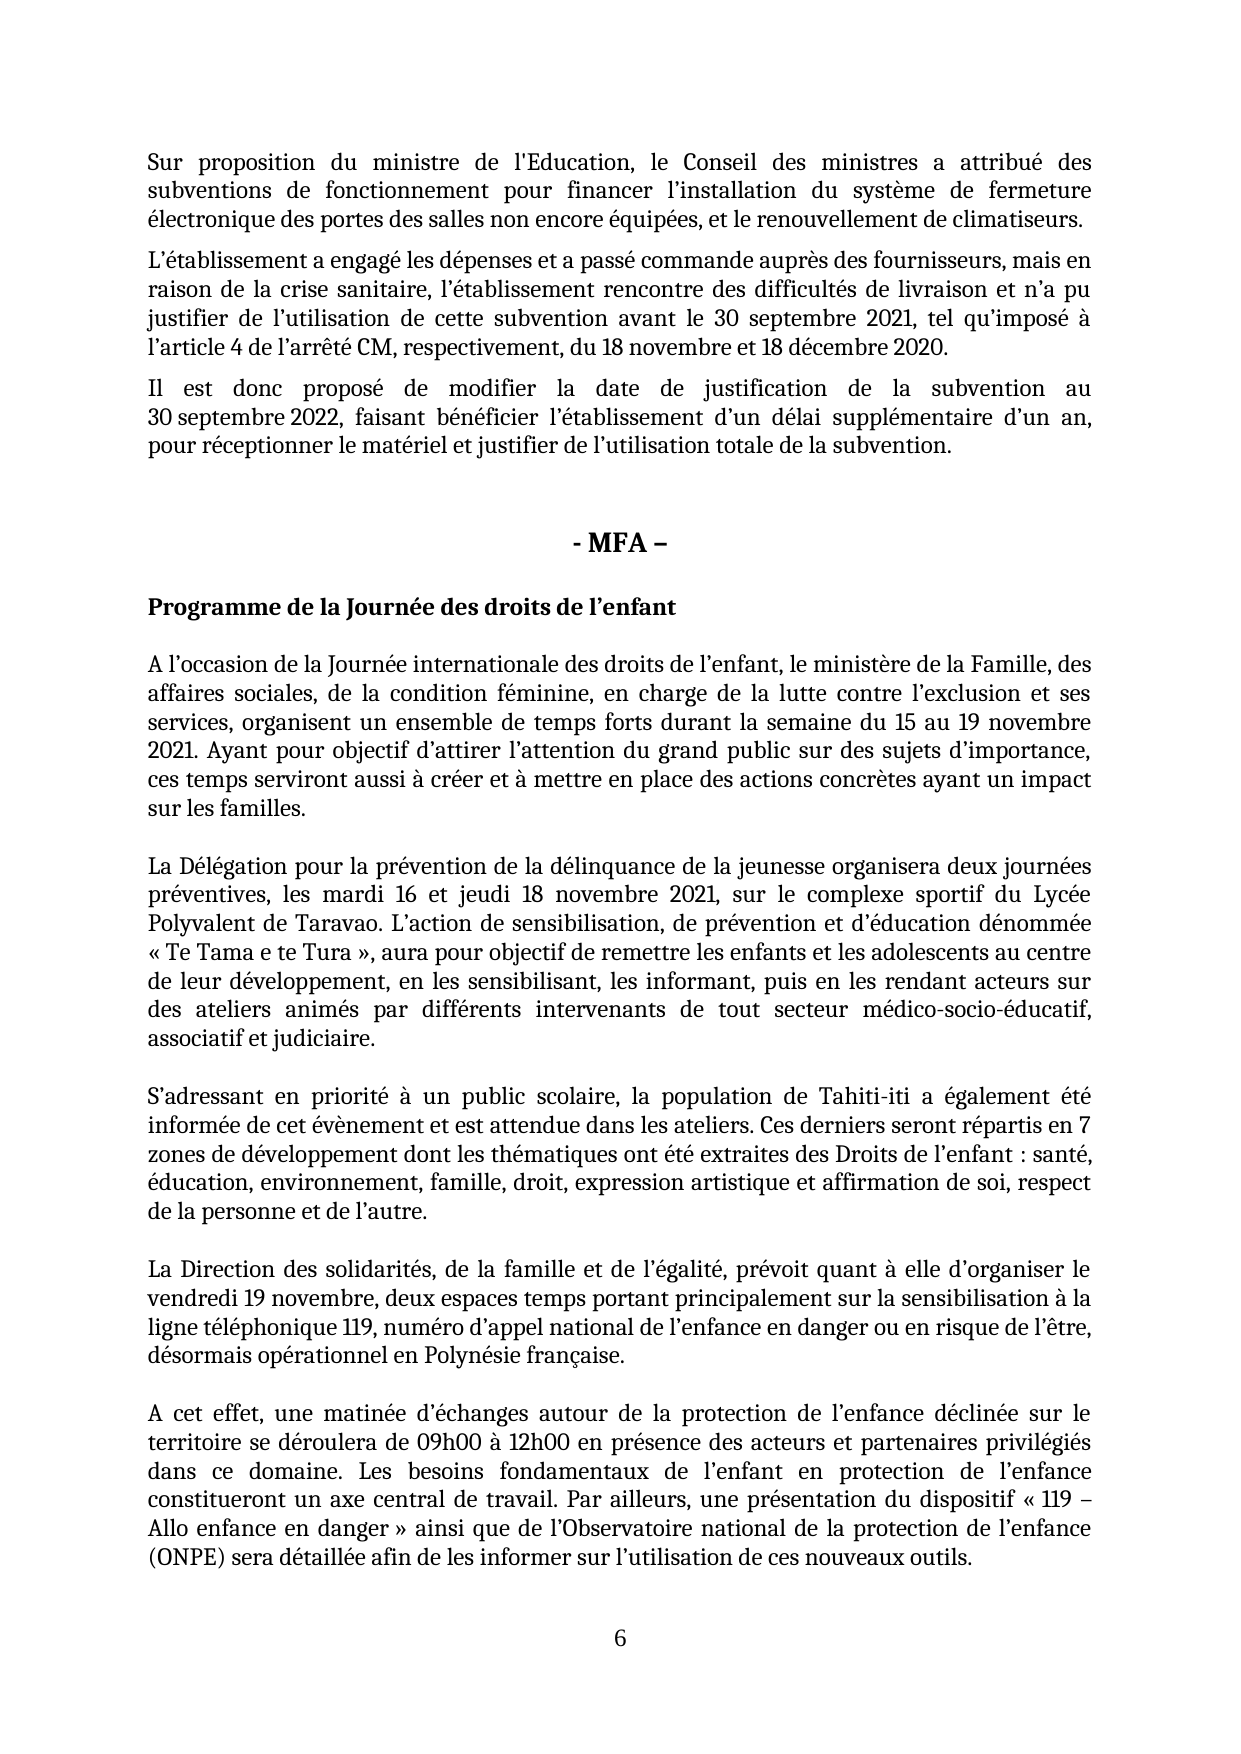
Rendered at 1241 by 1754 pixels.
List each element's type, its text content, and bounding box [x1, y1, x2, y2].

text Sur proposition du ministre de l'Education, le Conseil des ministres a attribué des subventions de fonctionnement pour financer l’installation du système de fermeture électronique des portes des salles non encore équipées, et le renouvellement de climatiseurs. [148, 148, 1093, 234]
text La Direction des solidarités, de la famille et de l’égalité, prévoit quant à elle d’organiser le vendredi 19 novembre, deux espaces temps portant principalement sur la sensibilisation à la ligne téléphonique 119, numéro d’appel national de l’enfance en danger ou en risque de l’être, désormais opérationnel en Polynésie française. [148, 1255, 1093, 1370]
text A l’occasion de la Journée internationale des droits de l’enfant, le ministère de la Famille, des affaires sociales, de la condition féminine, en charge de la lutte contre l’exclusion et ses services, organisent un ensemble de temps forts durant la semaine du 15 au 19 novembre 2021. Ayant pour objectif d’attirer l’attention du grand public sur des sujets d’importance, ces temps serviront aussi à créer et à mettre en place des actions concrètes ayant un impact sur les familles. [148, 650, 1093, 822]
text L’établissement a engagé les dépenses et a passé commande auprès des fournisseurs, mais en raison de la crise sanitaire, l’établissement rencontre des difficultés de livraison et n’a pu justifier de l’utilisation de cette subvention avant le 30 septembre 2021, tel qu’imposé à l’article 4 de l’arrêté CM, respectivement, du 18 novembre et 18 décembre 2020. [148, 246, 1093, 361]
subtitle Programme de la Journée des droits de l’enfant [148, 592, 1093, 621]
subtitle - MFA – [148, 526, 1093, 559]
text S’adressant en priorité à un public scolaire, la population de Tahiti-iti a également été informée de cet évènement et est attendue dans les ateliers. Ces derniers seront répartis en 7 zones de développement dont les thématiques ont été extraites des Droits de l’enfant : santé, éducation, environnement, famille, droit, expression artistique et affirmation de soi, respect de la personne et de l’autre. [148, 1082, 1093, 1226]
text A cet effet, une matinée d’échanges autour de la protection de l’enfance déclinée sur le territoire se déroulera de 09h00 à 12h00 en présence des acteurs et partenaires privilégiés dans ce domaine. Les besoins fondamentaux de l’enfant en protection de l’enfance constitueront un axe central de travail. Par ailleurs, une présentation du dispositif « 119 – Allo enfance en danger » ainsi que de l’Observatoire national de la protection de l’enfance (ONPE) sera détaillée afin de les informer sur l’utilisation de ces nouveaux outils. [148, 1399, 1093, 1572]
text La Délégation pour la prévention de la délinquance de la jeunesse organisera deux journées préventives, les mardi 16 et jeudi 18 novembre 2021, sur le complexe sportif du Lycée Polyvalent de Taravao. L’action de sensibilisation, de prévention et d’éducation dénommée « Te Tama e te Tura », aura pour objectif de remettre les enfants et les adolescents au centre de leur développement, en les sensibilisant, les informant, puis en les rendant acteurs sur des ateliers animés par différents intervenants de tout secteur médico-socio-éducatif, associatif et judiciaire. [148, 852, 1093, 1053]
text Il est donc proposé de modifier la date de justification de la subvention au 30 septembre 2022, faisant bénéficier l’établissement d’un délai supplémentaire d’un an, pour réceptionner le matériel et justifier de l’utilisation totale de la subvention. [148, 374, 1093, 460]
